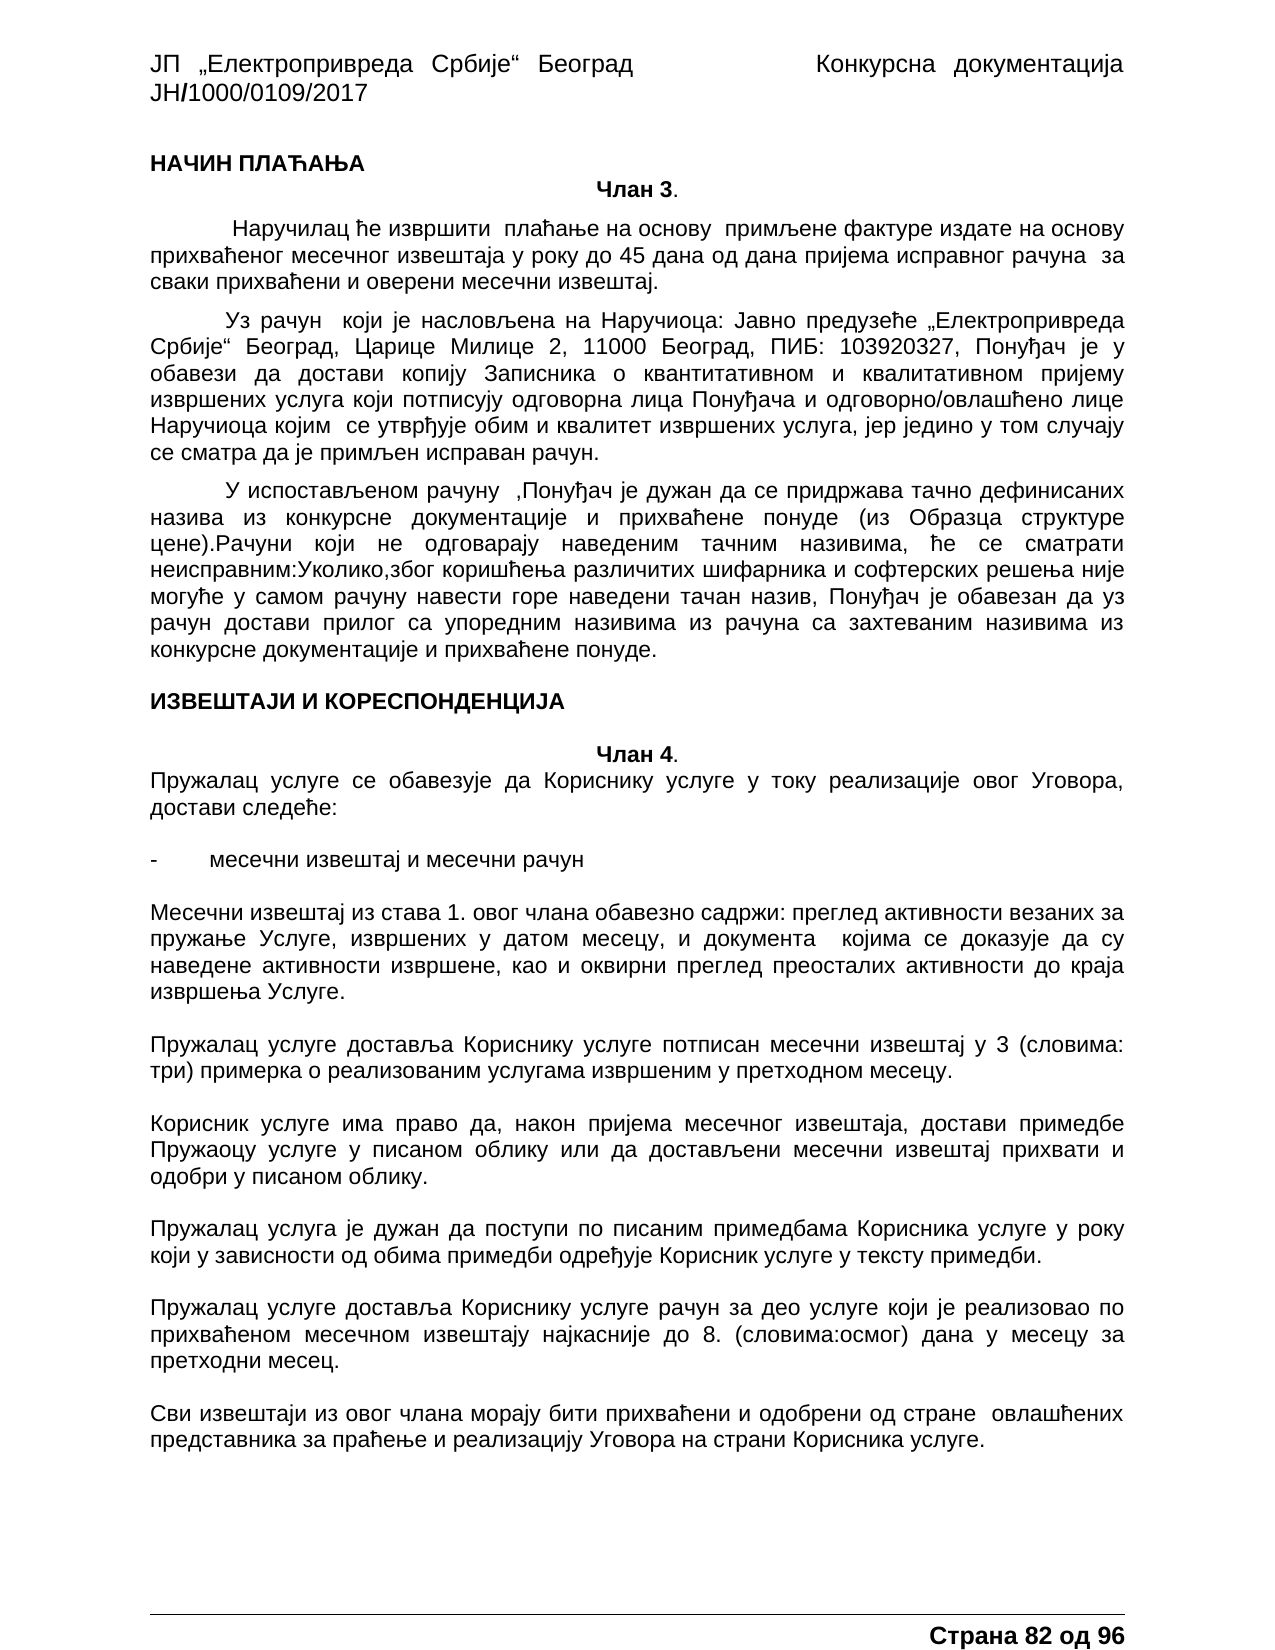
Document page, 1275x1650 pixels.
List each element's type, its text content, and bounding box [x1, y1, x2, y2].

text Уз рачун који је насловљена на Наручиоца: Јавно предузеће „Електропривреда Србије“ Београд, Царице Милице 2, 11000 Београд, ПИБ: 103920327, Понуђач је у обавези да достави копију Записника о квантитативном и квалитативном пријему извршених услуга који потписују одговорна лица Понуђача и одговорно/овлашћено лице Наручиоца којим се утврђује обим и квалитет извршених услуга, јер једино у том случају се сматра да је примљен исправан рачун. [150, 307, 1125, 465]
text Сви извештаји из овог члана морају бити прихваћени и одобрени од стране овлашћених представника за праћење и реализацију Уговора на страни Корисника услуге. [150, 1400, 1125, 1452]
text Пружалац услуге доставља Кориснику услуге потписан месечни извештај у 3 (словима: три) примерка о реализованим услугама извршеним у претходном месецу. [150, 1031, 1125, 1083]
text НАЧИН ПЛАЋАЊА [150, 150, 1125, 176]
text Пружалац услуге доставља Кориснику услуге рачун за део услуге који је реализовао по прихваћеном месечном извештају најкасније до 8. (словима:осмог) дана у месецу за претходни месец. [150, 1294, 1125, 1373]
text Корисник услуге има право да, након пријема месечног извештаја, достави примедбе Пружаоцу услуге у писаном облику или да достављени месечни извештај прихвати и одобри у писаном облику. [150, 1110, 1125, 1189]
text ИЗВЕШТАЈИ И КОРЕСПОНДЕНЦИЈА [150, 688, 1125, 714]
text - месечни извештај и месечни рачун [150, 846, 1125, 873]
text Члан 4. [150, 741, 1125, 767]
text Пружалац услуге се обавезује да Кориснику услуге у току реализације овог Уговора, достави следеће: [150, 767, 1125, 820]
text Пружалац услуга је дужан да поступи по писаним примедбама Корисника услуге у року који у зависности од обима примедби одређује Корисник услуге у тексту примедби. [150, 1215, 1125, 1268]
text Месечни извештај из става 1. овог члана обавезно садржи: преглед активности везаних за пружање Услуге, извршених у датом месецу, и документа којима се доказује да су наведене активности извршене, као и оквирни преглед преосталих активности до краја извршења Услуге. [150, 899, 1125, 1004]
list Наручилац ће извршити плаћање на основу примљене фактуре издате на основу прихваћеног месечног извештаја у року до 45 дана од дана пријема исправног рачуна за сваки прихваћени и оверени месечни извештај. [150, 215, 1126, 294]
text У испостављеном рачуну ,Понуђач је дужан да се придржава тачно дефинисаних назива из конкурсне документације и прихваћене понуде (из Образца структуре цене).Рачуни који не одговарају наведеним тачним називима, ће се сматрати неисправним:Уколико,због коришћења различитих шифарника и софтерских решења није могуће у самом рачуну навести горе наведени тачан назив, Понуђач је обавезан да уз рачун достави прилог са упоредним називима из рачуна са захтеваним називима из конкурсне документације и прихваћене понуде. [150, 477, 1125, 662]
text Члан 3. [150, 176, 1125, 203]
